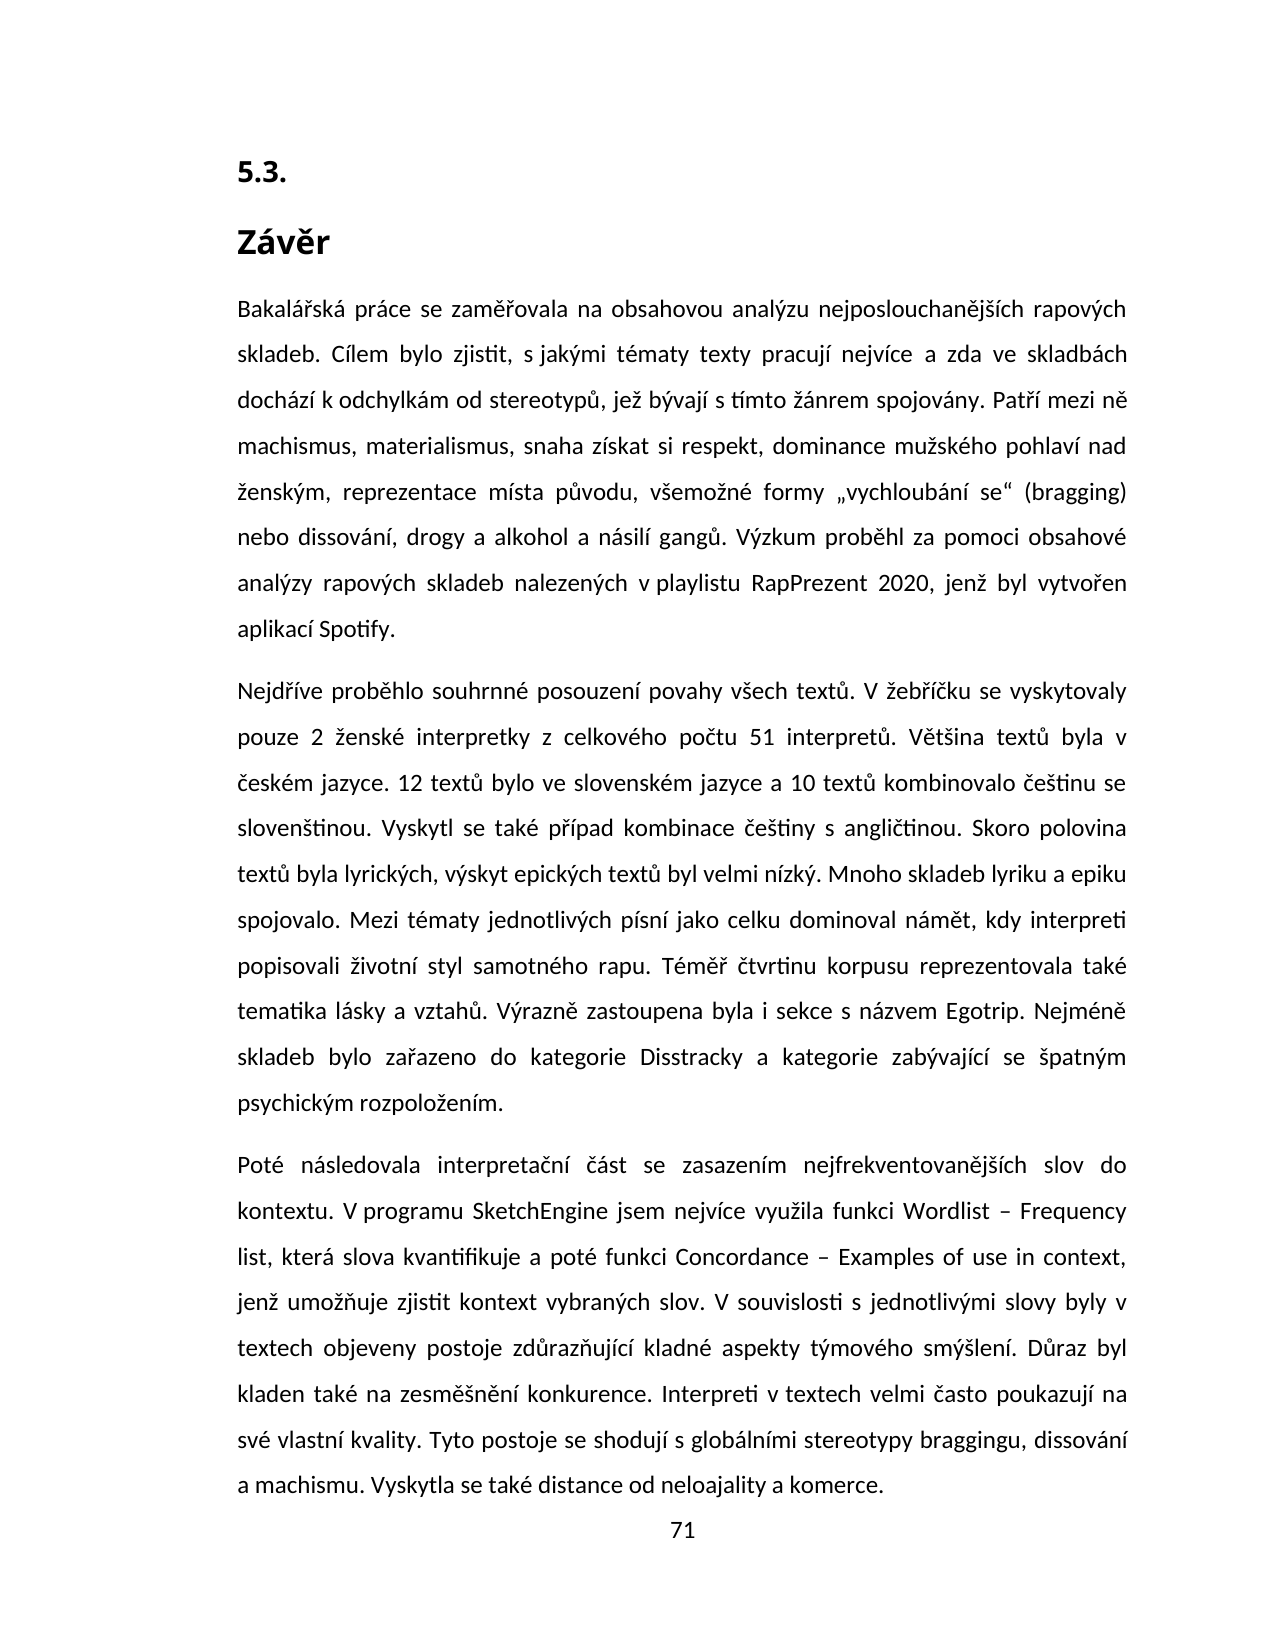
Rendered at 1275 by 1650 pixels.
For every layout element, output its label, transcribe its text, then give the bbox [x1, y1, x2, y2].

text Nejdříve proběhlo souhrnné posouzení povahy všech textů. V žebříčku se vyskytovaly pouze 2 ženské interpretky z celkového počtu 51 interpretů. Většina textů byla v českém jazyce. 12 textů bylo ve slovenském jazyce a 10 textů kombinovalo češtinu se slovenštinou. Vyskytl se také případ kombinace češtiny s angličtinou. Skoro polovina textů byla lyrických, výskyt epických textů byl velmi nízký. Mnoho skladeb lyriku a epiku spojovalo. Mezi tématy jednotlivých písní jako celku dominoval námět, kdy interpreti popisovali životní styl samotného rapu. Téměř čtvrtinu korpusu reprezentovala také tematika lásky a vztahů. Výrazně zastoupena byla i sekce s názvem Egotrip. Nejméně skladeb bylo zařazeno do kategorie Disstracky a kategorie zabývající se špatným psychickým rozpoložením. [237, 675, 1128, 1117]
text Poté následovala interpretační část se zasazením nejfrekventovanějších slov do kontextu. V programu SketchEngine jsem nejvíce využila funkci Wordlist – Frequency list, která slova kvantifikuje a poté funkci Concordance – Examples of use in context, jenž umožňuje zjistit kontext vybraných slov. V souvislosti s jednotlivými slovy byly v textech objeveny postoje zdůrazňující kladné aspekty týmového smýšlení. Důraz byl kladen také na zesměšnění konkurence. Interpreti v textech velmi často poukazují na své vlastní kvality. Tyto postoje se shodují s globálními stereotypy braggingu, dissování a machismu. Vyskytla se také distance od neloajality a komerce. [237, 1149, 1128, 1500]
subtitle Závěr [237, 219, 1128, 264]
text Bakalářská práce se zaměřovala na obsahovou analýzu nejposlouchanějších rapových skladeb. Cílem bylo zjistit, s jakými tématy texty pracují nejvíce a zda ve skladbách dochází k odchylkám od stereotypů, jež bývají s tímto žánrem spojovány. Patří mezi ně machismus, materialismus, snaha získat si respekt, dominance mužského pohlaví nad ženským, reprezentace místa původu, všemožné formy „vychloubání se“ (bragging) nebo dissování, drogy a alkohol a násilí gangů. Výzkum proběhl za pomoci obsahové analýzy rapových skladeb nalezených v playlistu RapPrezent 2020, jenž byl vytvořen aplikací Spotify. [237, 293, 1128, 643]
